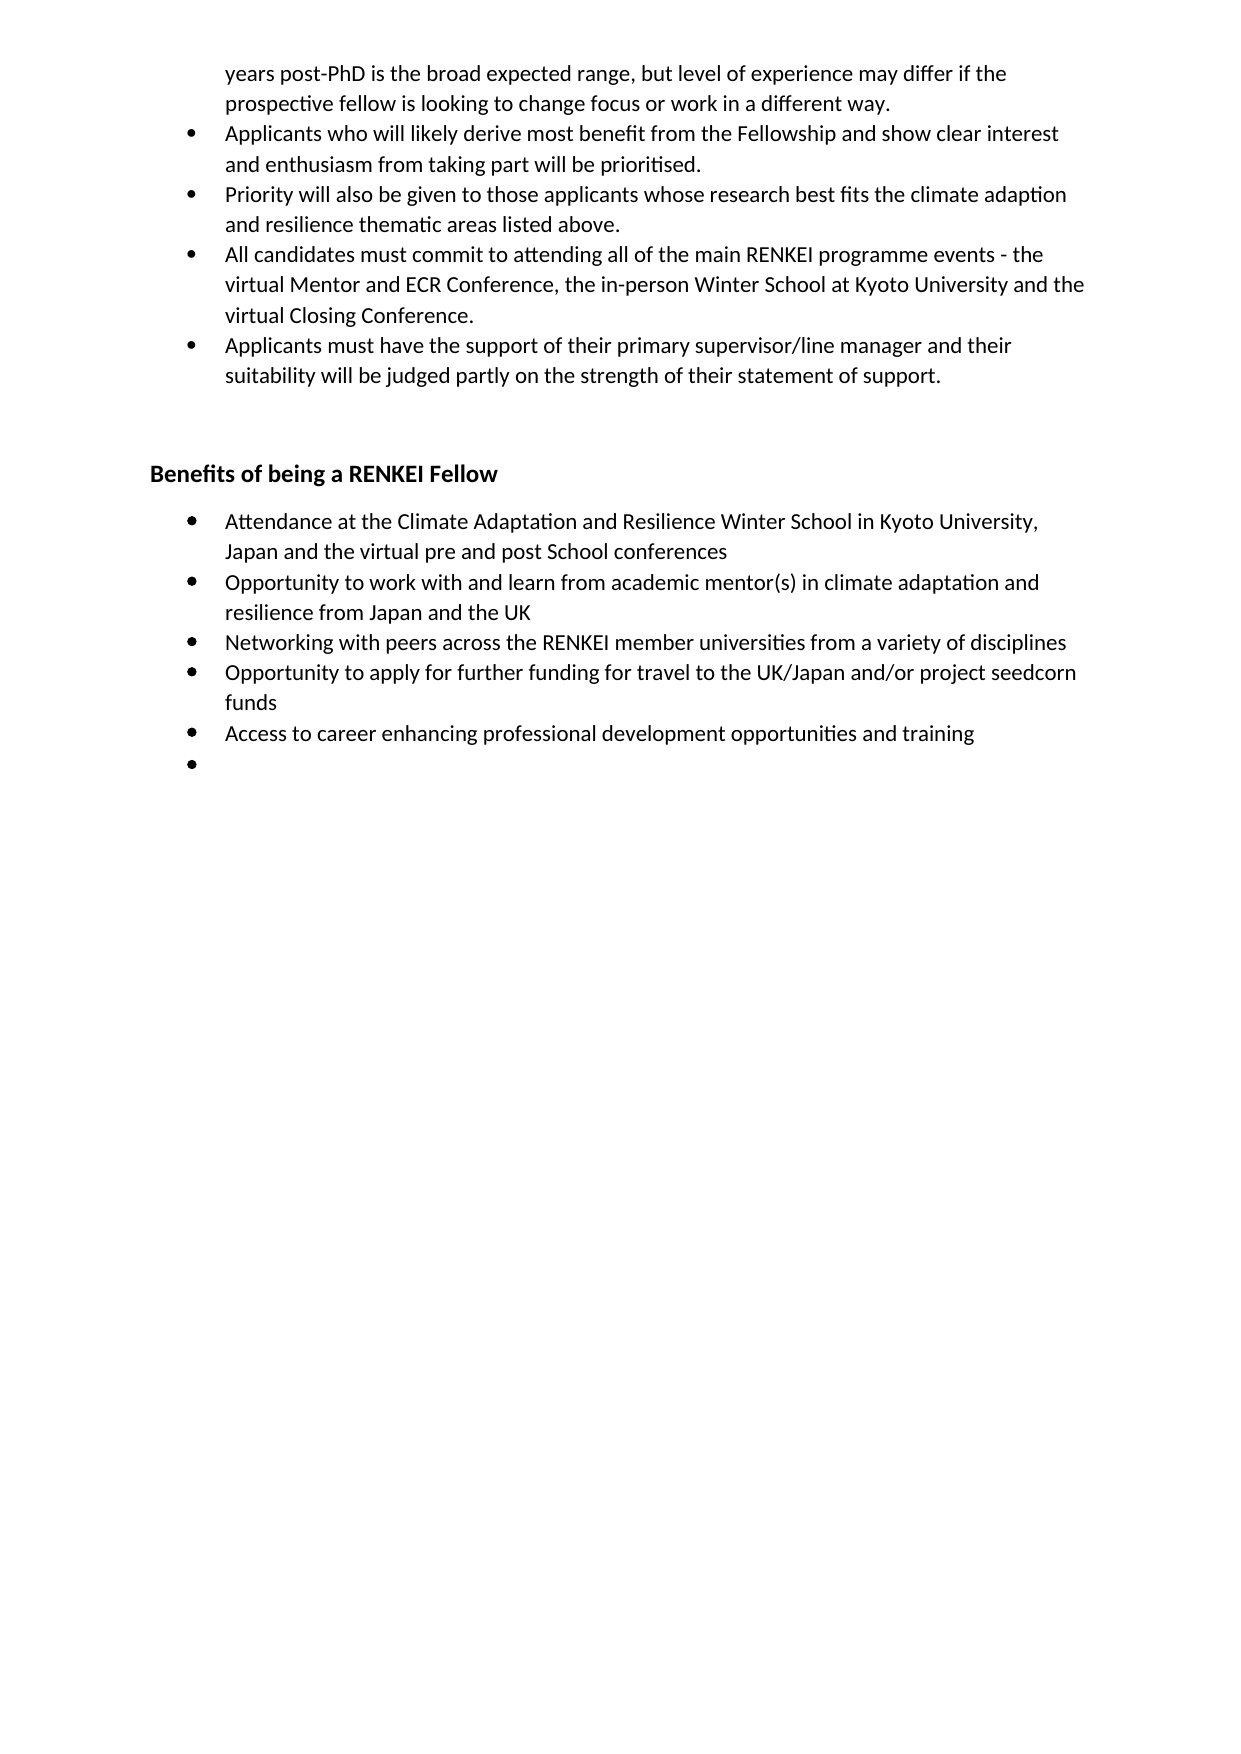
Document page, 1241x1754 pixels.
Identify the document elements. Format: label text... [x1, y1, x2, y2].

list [187, 59, 1090, 117]
list Applicants who will likely derive most benefit from the Fellowship and show clear interest and enthusiasm from taking part will be prioritised. [187, 119, 1090, 178]
list Applicants must have the support of their primary supervisor/line manager and their suitability will be judged partly on the strength of their statement of support. [187, 331, 1090, 389]
list Opportunity to work with and learn from academic mentor(s) in climate adaptation and resilience from Japan and the UK [187, 568, 1090, 626]
list Access to career enhancing professional development opportunities and training [187, 719, 1090, 747]
list Priority will also be given to those applicants whose research best fits the climate adaption and resilience thematic areas listed above. [187, 180, 1090, 238]
list Attendance at the Climate Adaptation and Resilience Winter School in Kyoto University, Japan and the virtual pre and post School conferences [187, 507, 1090, 566]
text Benefits of being a RENKEI Fellow [150, 458, 1090, 488]
list All candidates must commit to attending all of the main RENKEI programme events - the virtual Mentor and ECR Conference, the in-person Winter School at Kyoto University and the virtual Closing Conference. [187, 240, 1090, 329]
list Opportunity to apply for further funding for travel to the UK/Japan and/or project seedcorn funds [187, 658, 1090, 717]
list Networking with peers across the RENKEI member universities from a variety of disciplines [187, 628, 1090, 656]
